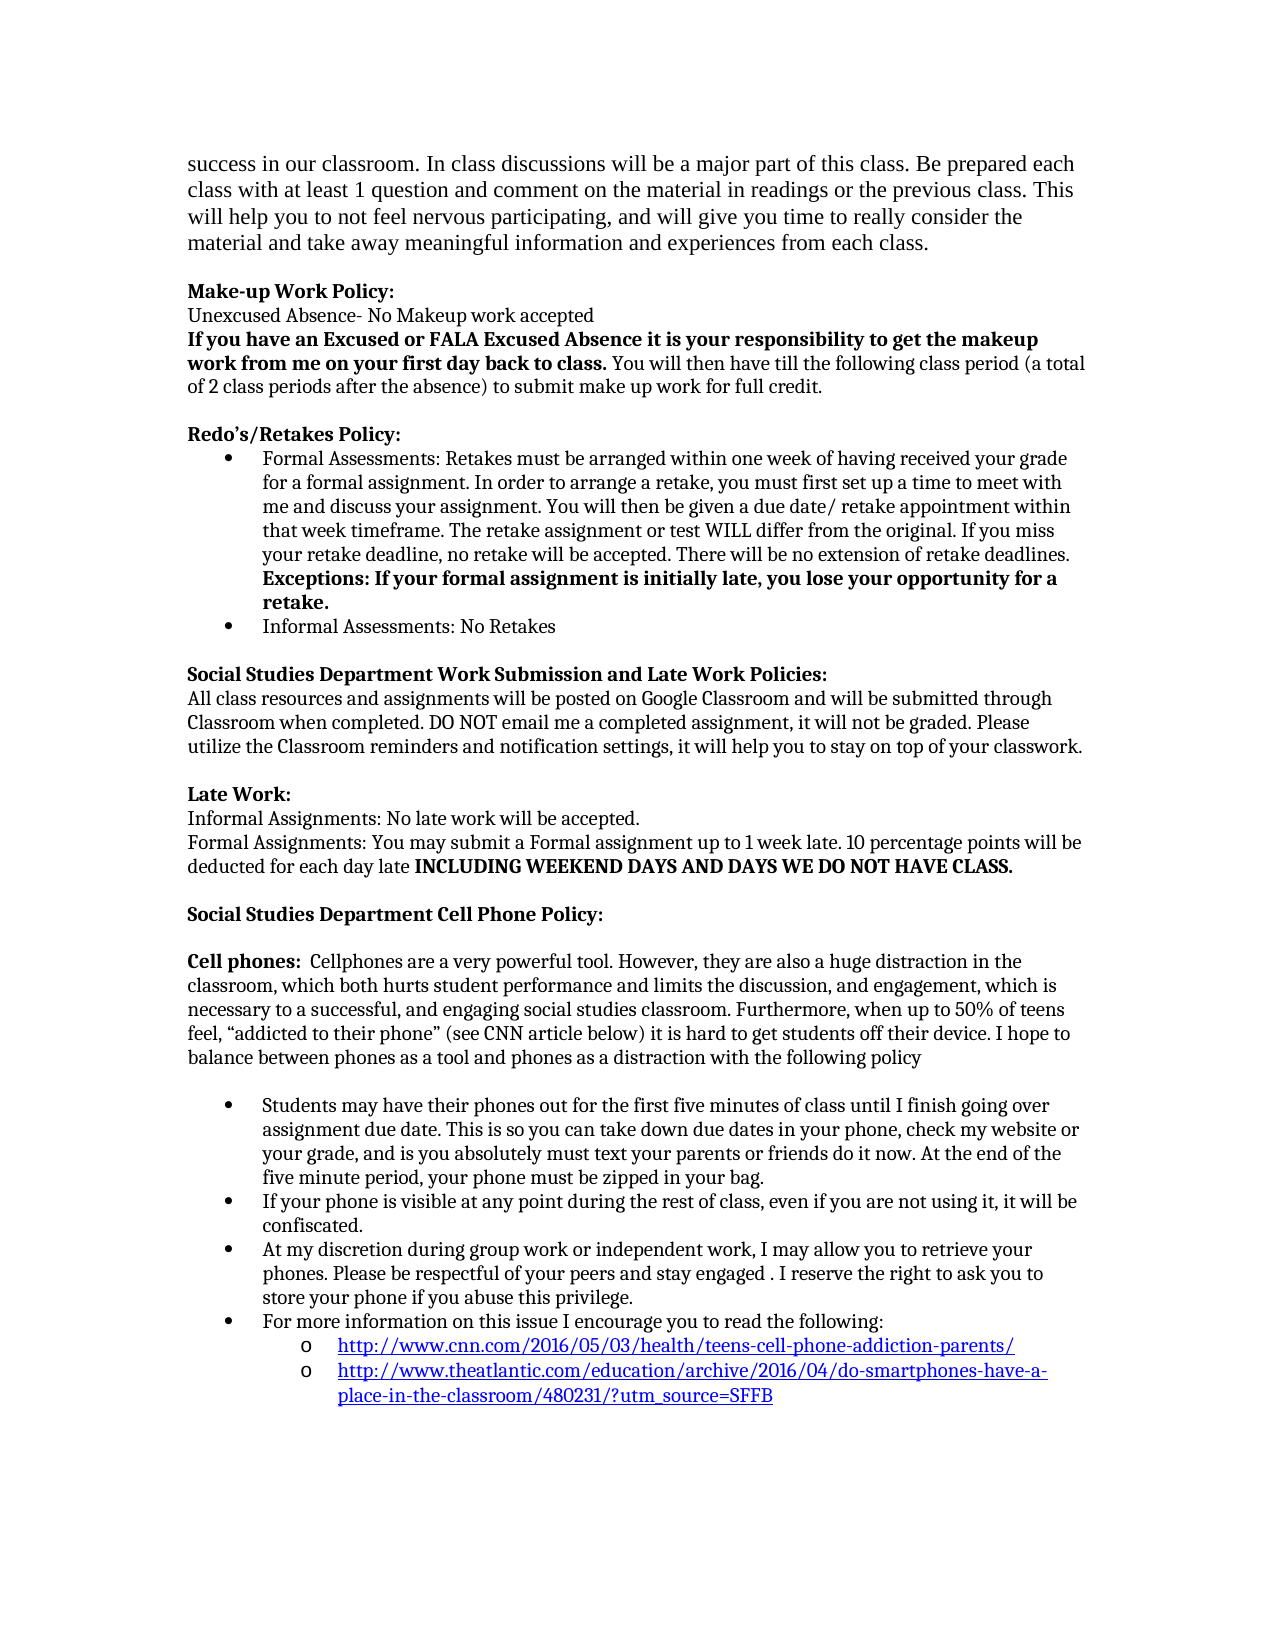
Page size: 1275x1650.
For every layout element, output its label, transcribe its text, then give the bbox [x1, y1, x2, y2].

list Informal Assessments: No Retakes [225, 615, 1087, 639]
list http://www.theatlantic.com/education/archive/2016/04/do-smartphones-have-a-place-in-the-classroom/480231/?utm_source=SFFB [300, 1358, 1087, 1407]
list For more information on this issue I encourage you to read the following: [225, 1309, 1087, 1333]
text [187, 150, 1087, 255]
list http://www.cnn.com/2016/05/03/health/teens-cell-phone-addiction-parents/ [300, 1333, 1087, 1358]
text Unexcused Absence- No Makeup work accepted [187, 303, 1087, 327]
list Students may have their phones out for the first five minutes of class until I finish going over assignment due date. This is so you can take down due dates in your phone, check my website or your grade, and is you absolutely must text your parents or friends do it now. At the end of the five minute period, your phone must be zipped in your bag. [225, 1094, 1087, 1190]
list At my discretion during group work or independent work, I may allow you to retrieve your phones. Please be respectful of your peers and stay engaged . I reserve the right to ask you to store your phone if you abuse this privilege. [225, 1238, 1087, 1309]
text Social Studies Department Cell Phone Policy: [187, 902, 1087, 926]
text Redo’s/Retakes Policy: [187, 423, 1087, 447]
text Informal Assignments: No late work will be accepted. [187, 806, 1087, 830]
text Late Work: [187, 782, 1087, 806]
text If you have an Excused or FALA Excused Absence it is your responsibility to get the makeup work from me on your first day back to class. You will then have till the following class period (a total of 2 class periods after the absence) to submit make up work for full credit. [187, 327, 1087, 399]
text All class resources and assignments will be posted on Google Classroom and will be submitted through Classroom when completed. DO NOT email me a completed assignment, it will not be graded. Please utilize the Classroom reminders and notification settings, it will help you to stay on top of your classwork. [187, 687, 1087, 758]
text Cell phones: Cellphones are a very powerful tool. However, they are also a huge distraction in the classroom, which both hurts student performance and limits the discussion, and engagement, which is necessary to a successful, and engaging social studies classroom. Furthermore, when up to 50% of teens feel, “addicted to their phone” (see CNN article below) it is hard to get students off their device. I hope to balance between phones as a tool and phones as a distraction with the following policy [187, 950, 1087, 1070]
list If your phone is visible at any point during the rest of class, even if you are not using it, it will be confiscated. [225, 1190, 1087, 1238]
list Formal Assessments: Retakes must be arranged within one week of having received your grade for a formal assignment. In order to arrange a retake, you must first set up a time to meet with me and discuss your assignment. You will then be given a due date/ retake appointment within that week timeframe. The retake assignment or test WILL differ from the original. If you miss your retake deadline, no retake will be accepted. There will be no extension of retake deadlines. Exceptions: If your formal assignment is initially late, you lose your opportunity for a retake. [225, 447, 1087, 615]
text Social Studies Department Work Submission and Late Work Policies: [187, 663, 1087, 687]
text Formal Assignments: You may submit a Formal assignment up to 1 week late. 10 percentage points will be deducted for each day late INCLUDING WEEKEND DAYS AND DAYS WE DO NOT HAVE CLASS. [187, 830, 1087, 878]
text Make-up Work Policy: [187, 279, 1087, 303]
